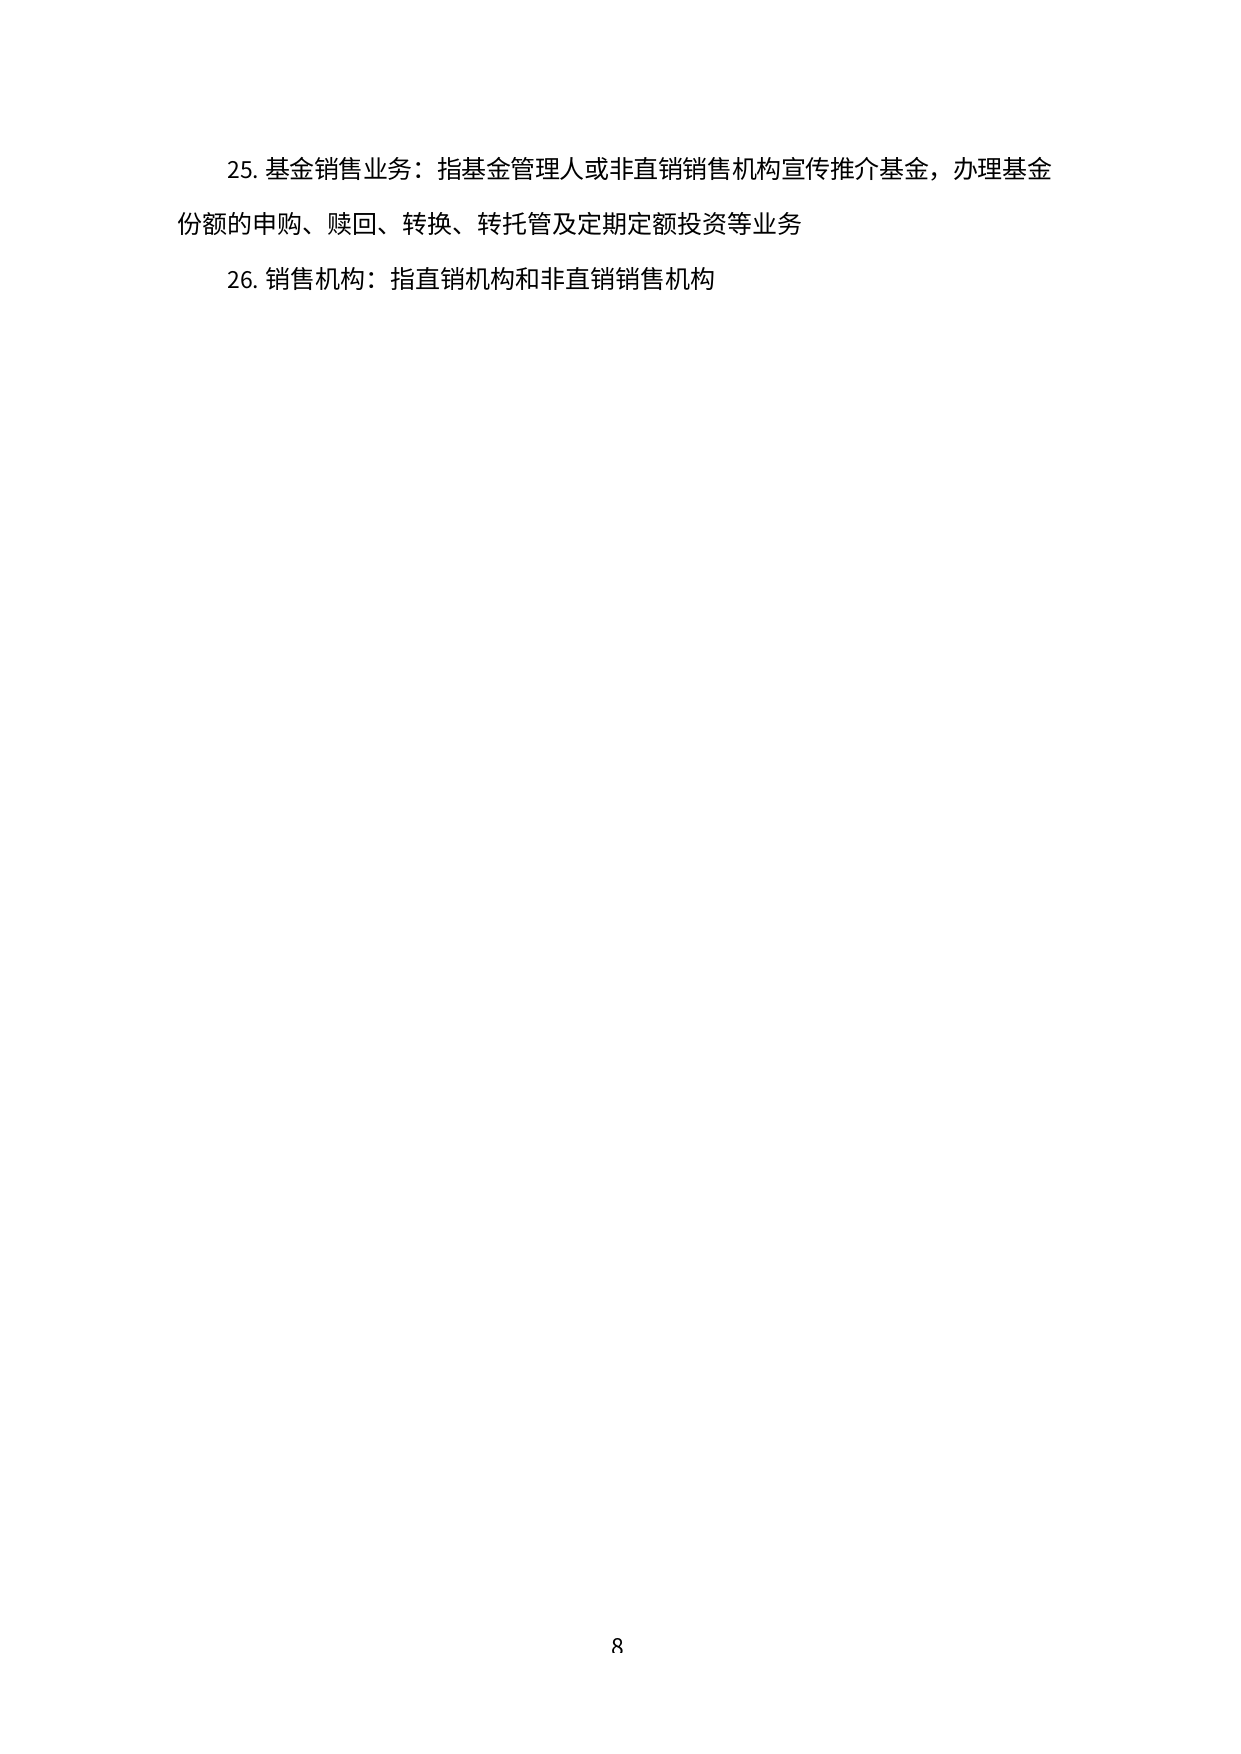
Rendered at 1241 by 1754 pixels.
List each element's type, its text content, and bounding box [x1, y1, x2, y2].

list 基金销售业务：指基金管理人或非直销销售机构宣传推介基金，办理基金份额的申购、赎回、转换、转托管及定期定额投资等业务 [177, 150, 1063, 241]
list 销售机构：指直销机构和非直销销售机构 [227, 259, 1111, 296]
